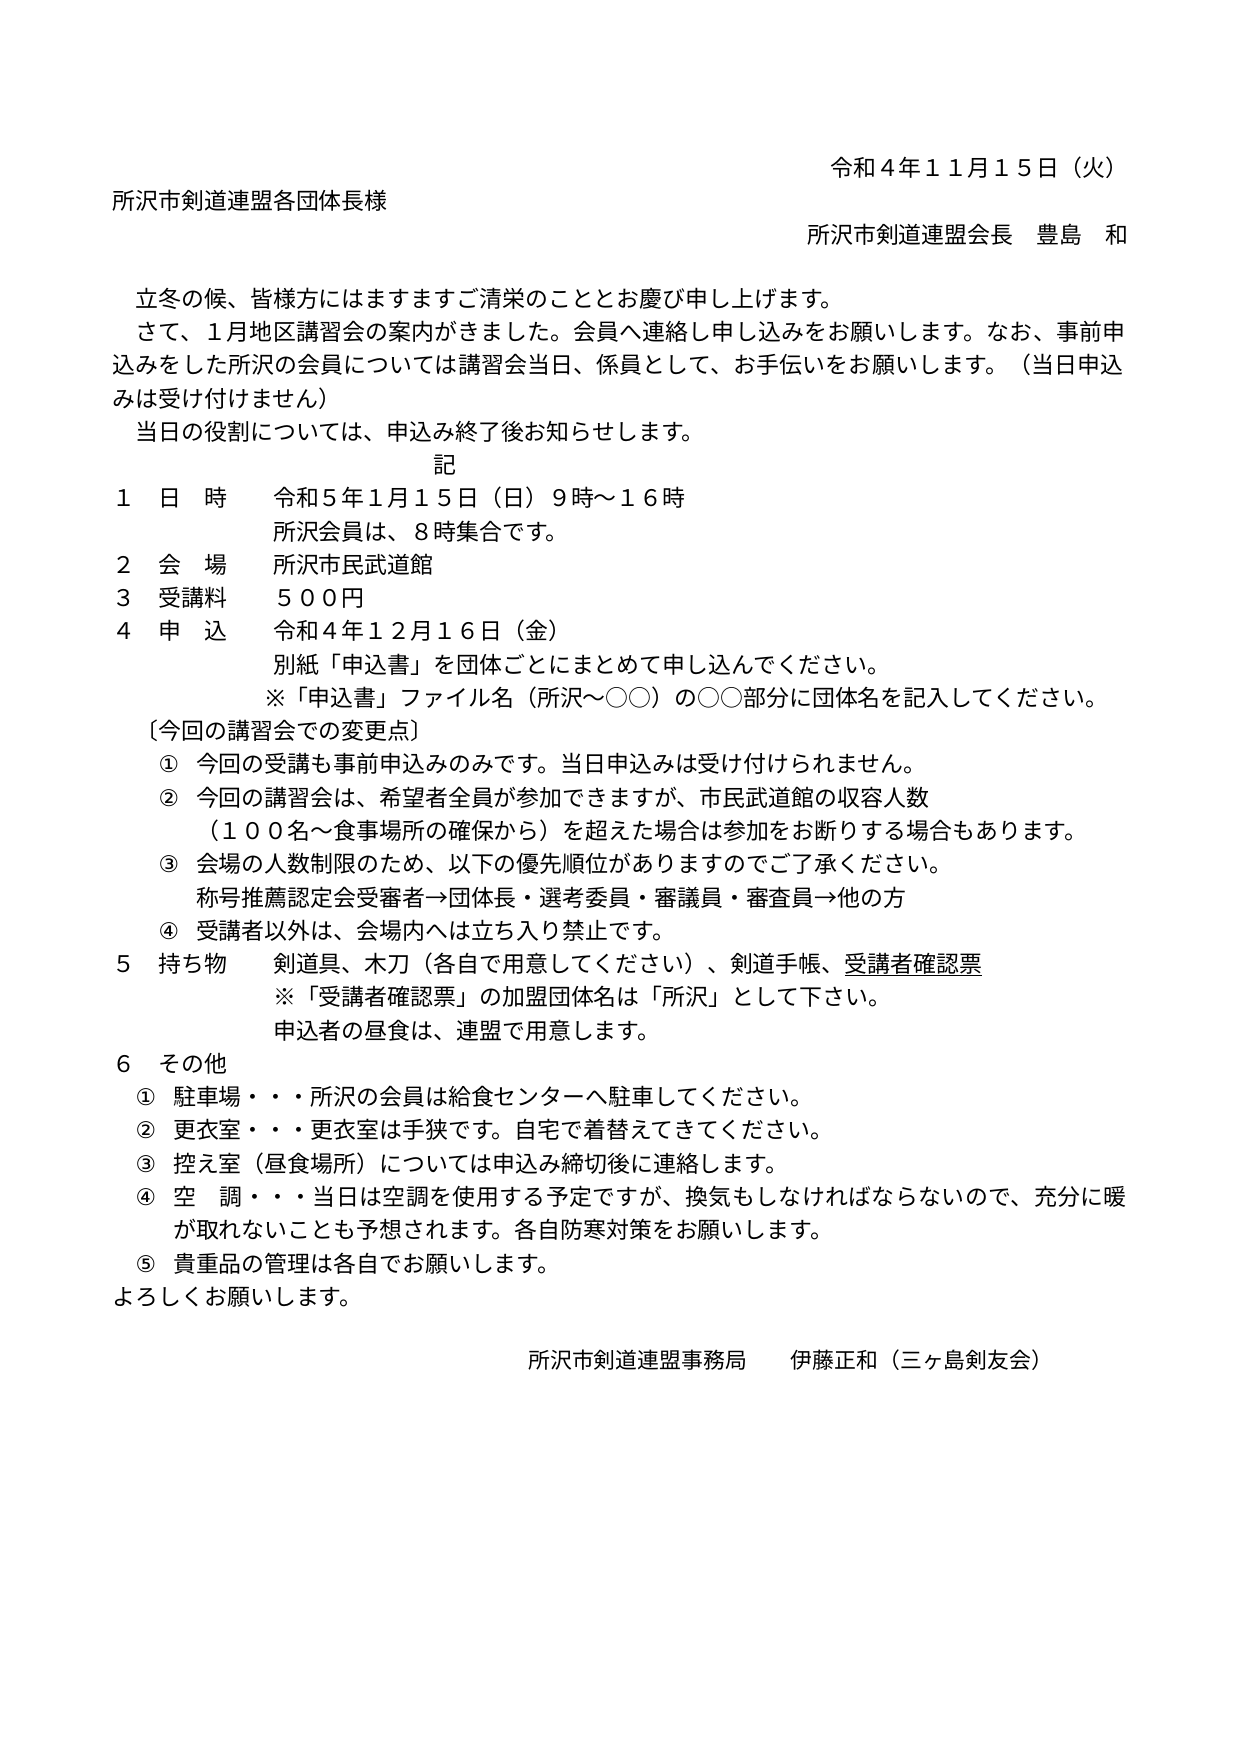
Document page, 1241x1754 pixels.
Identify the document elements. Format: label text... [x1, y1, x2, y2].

text ３ 受講料 ５００円 [112, 580, 1128, 613]
text 当日の役割については、申込み終了後お知らせします。 [112, 414, 1128, 447]
text 立冬の候、皆様方にはますますご清栄のこととお慶び申し上げます。 [112, 281, 1128, 314]
text ５ 持ち物 剣道具、木刀（各自で用意してください）、剣道手帳、受講者確認票 [112, 946, 1128, 979]
text 所沢市剣道連盟各団体長様 [112, 183, 1128, 216]
text ２ 会 場 所沢市民武道館 [112, 547, 1128, 580]
list 更衣室・・・更衣室は手狭です。自宅で着替えてきてください。 [135, 1112, 1128, 1146]
text 令和４年１１月１５日（火） [112, 150, 1128, 183]
list 駐車場・・・所沢の会員は給食センターへ駐車してください。 [135, 1079, 1128, 1112]
list 今回の受講も事前申込みのみです。当日申込みは受け付けられません。 [158, 746, 1128, 779]
list 空 調・・・当日は空調を使用する予定ですが、換気もしなければならないので、充分に暖が取れないことも予想されます。各自防寒対策をお願いします。 [135, 1179, 1128, 1246]
text ※「受講者確認票」の加盟団体名は「所沢」として下さい。 [112, 979, 1128, 1012]
list 受講者以外は、会場内へは立ち入り禁止です。 [158, 913, 1128, 946]
list （１００名～食事場所の確保から）を超えた場合は参加をお断りする場合もあります。 [196, 813, 1128, 846]
list 会場の人数制限のため、以下の優先順位がありますのでご了承ください。 [158, 846, 1128, 879]
text さて、１月地区講習会の案内がきました。会員へ連絡し申し込みをお願いします。なお、事前申込みをした所沢の会員については講習会当日、係員として、お手伝いをお願いします。（当日申込みは受け付けません） [112, 314, 1128, 414]
text 所沢市剣道連盟事務局 伊藤正和（三ヶ島剣友会） [112, 1343, 1128, 1375]
list 称号推薦認定会受審者→団体長・選考委員・審議員・審査員→他の方 [196, 879, 1128, 913]
text 〔今回の講習会での変更点〕 [112, 713, 1128, 746]
text よろしくお願いします。 [112, 1279, 1128, 1312]
text 申込者の昼食は、連盟で用意します。 [112, 1012, 1128, 1046]
text 所沢市剣道連盟会長 豊島 和 [112, 216, 1128, 250]
text 別紙「申込書」を団体ごとにまとめて申し込んでください。 [112, 646, 1128, 680]
text ４ 申 込 令和４年１２月１６日（金） [112, 613, 1128, 646]
text ※「申込書」ファイル名（所沢～○○）の○○部分に団体名を記入してください。 [266, 680, 1128, 713]
text １ 日 時 令和５年１月１５日（日）９時～１６時 [112, 480, 1128, 513]
list 控え室（昼食場所）については申込み締切後に連絡します。 [135, 1146, 1128, 1179]
list 貴重品の管理は各自でお願いします。 [135, 1246, 1128, 1279]
list 今回の講習会は、希望者全員が参加できますが、市民武道館の収容人数 [158, 779, 1128, 813]
text ６ その他 [112, 1046, 1128, 1079]
text 所沢会員は、８時集合です。 [112, 513, 1128, 547]
text 記 [112, 447, 1128, 480]
